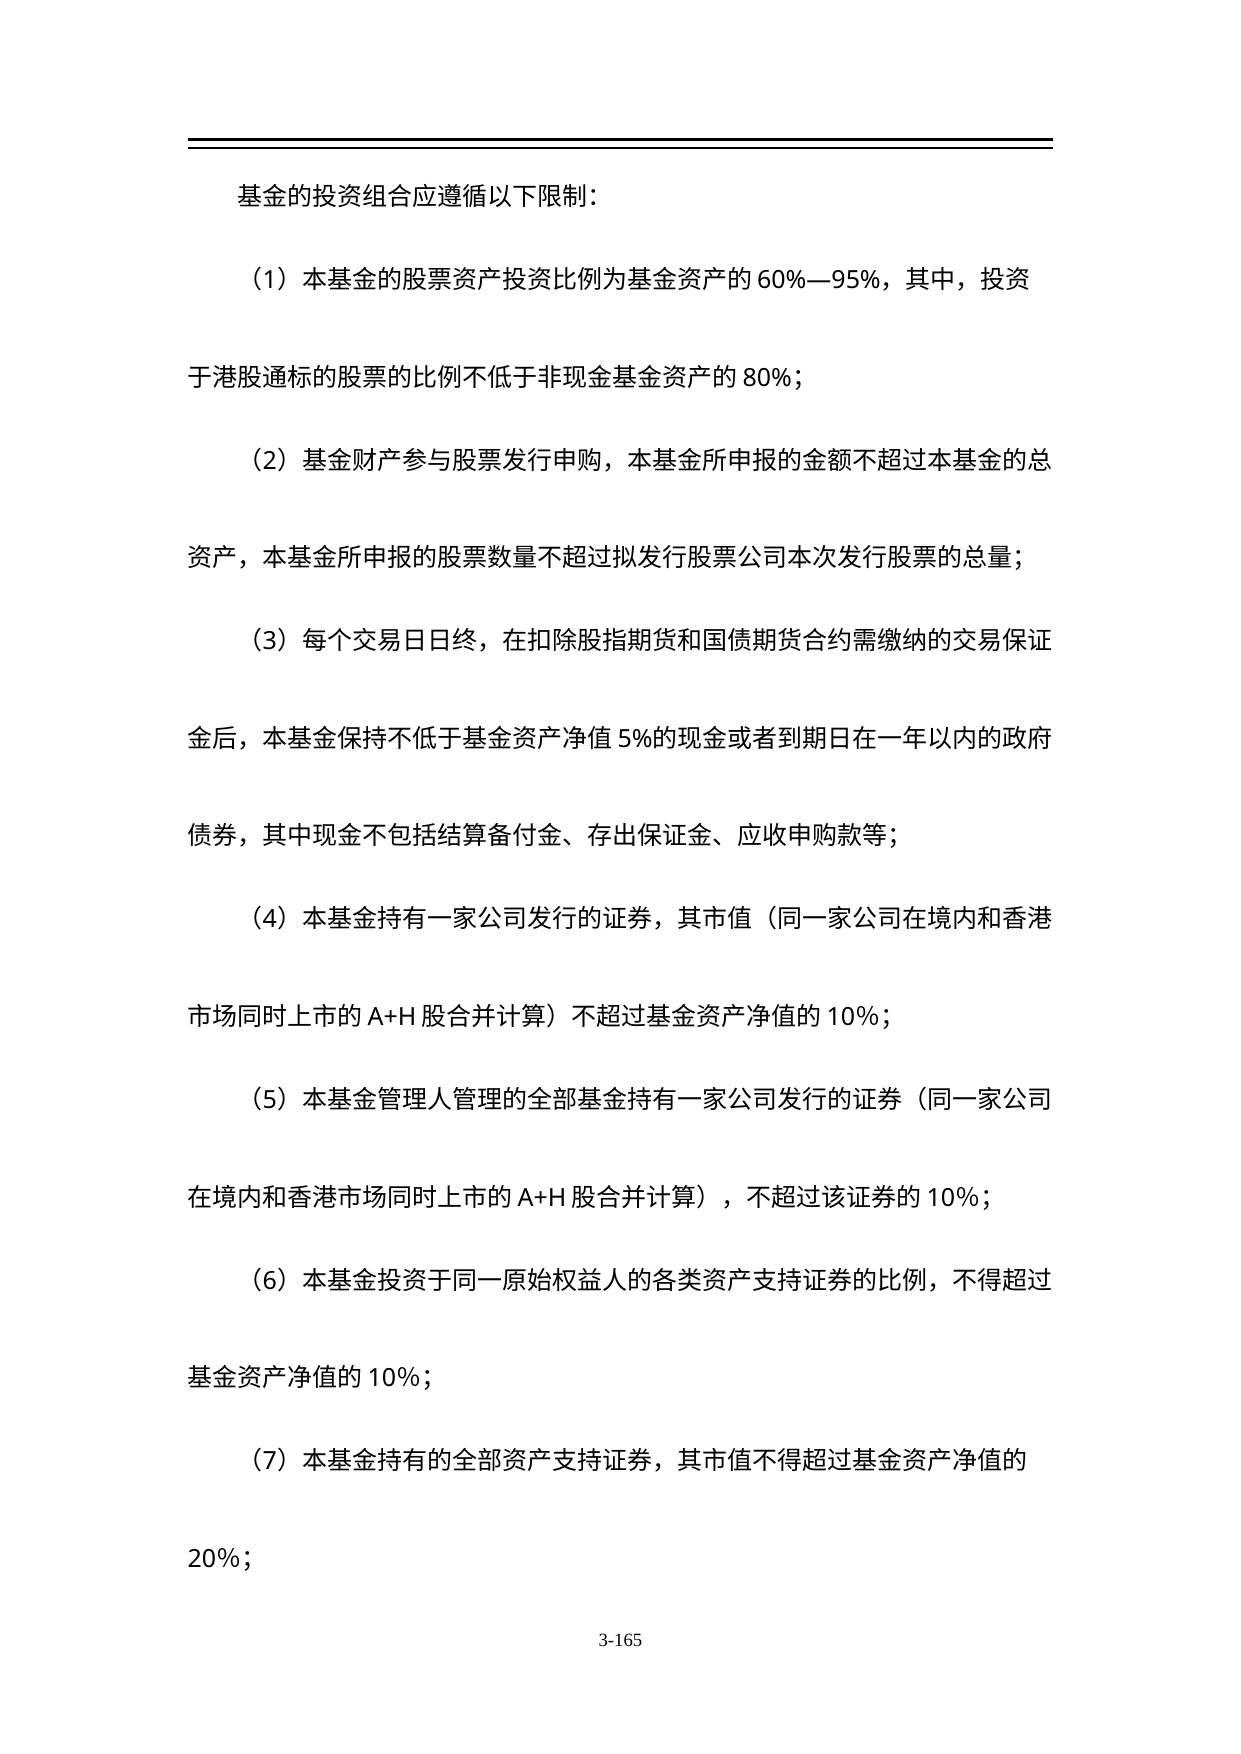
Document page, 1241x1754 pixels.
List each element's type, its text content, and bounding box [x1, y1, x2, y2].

text （2）基金财产参与股票发行申购，本基金所申报的金额不超过本基金的总资产，本基金所申报的股票数量不超过拟发行股票公司本次发行股票的总量； [187, 426, 1053, 588]
text （4）本基金持有一家公司发行的证券，其市值（同一家公司在境内和香港市场同时上市的A+H股合并计算）不超过基金资产净值的10％； [187, 884, 1053, 1047]
text （5）本基金管理人管理的全部基金持有一家公司发行的证券（同一家公司在境内和香港市场同时上市的A+H股合并计算），不超过该证券的10％； [187, 1065, 1053, 1228]
text （7）本基金持有的全部资产支持证券，其市值不得超过基金资产净值的20％； [187, 1426, 1053, 1589]
text 基金的投资组合应遵循以下限制： [187, 162, 1053, 227]
text （3）每个交易日日终，在扣除股指期货和国债期货合约需缴纳的交易保证金后，本基金保持不低于基金资产净值5%的现金或者到期日在一年以内的政府债券，其中现金不包括结算备付金、存出保证金、应收申购款等； [187, 606, 1053, 866]
text （6）本基金投资于同一原始权益人的各类资产支持证券的比例，不得超过基金资产净值的10％； [187, 1246, 1053, 1408]
text （1）本基金的股票资产投资比例为基金资产的60%—95%，其中，投资于港股通标的股票的比例不低于非现金基金资产的80%； [187, 245, 1053, 408]
